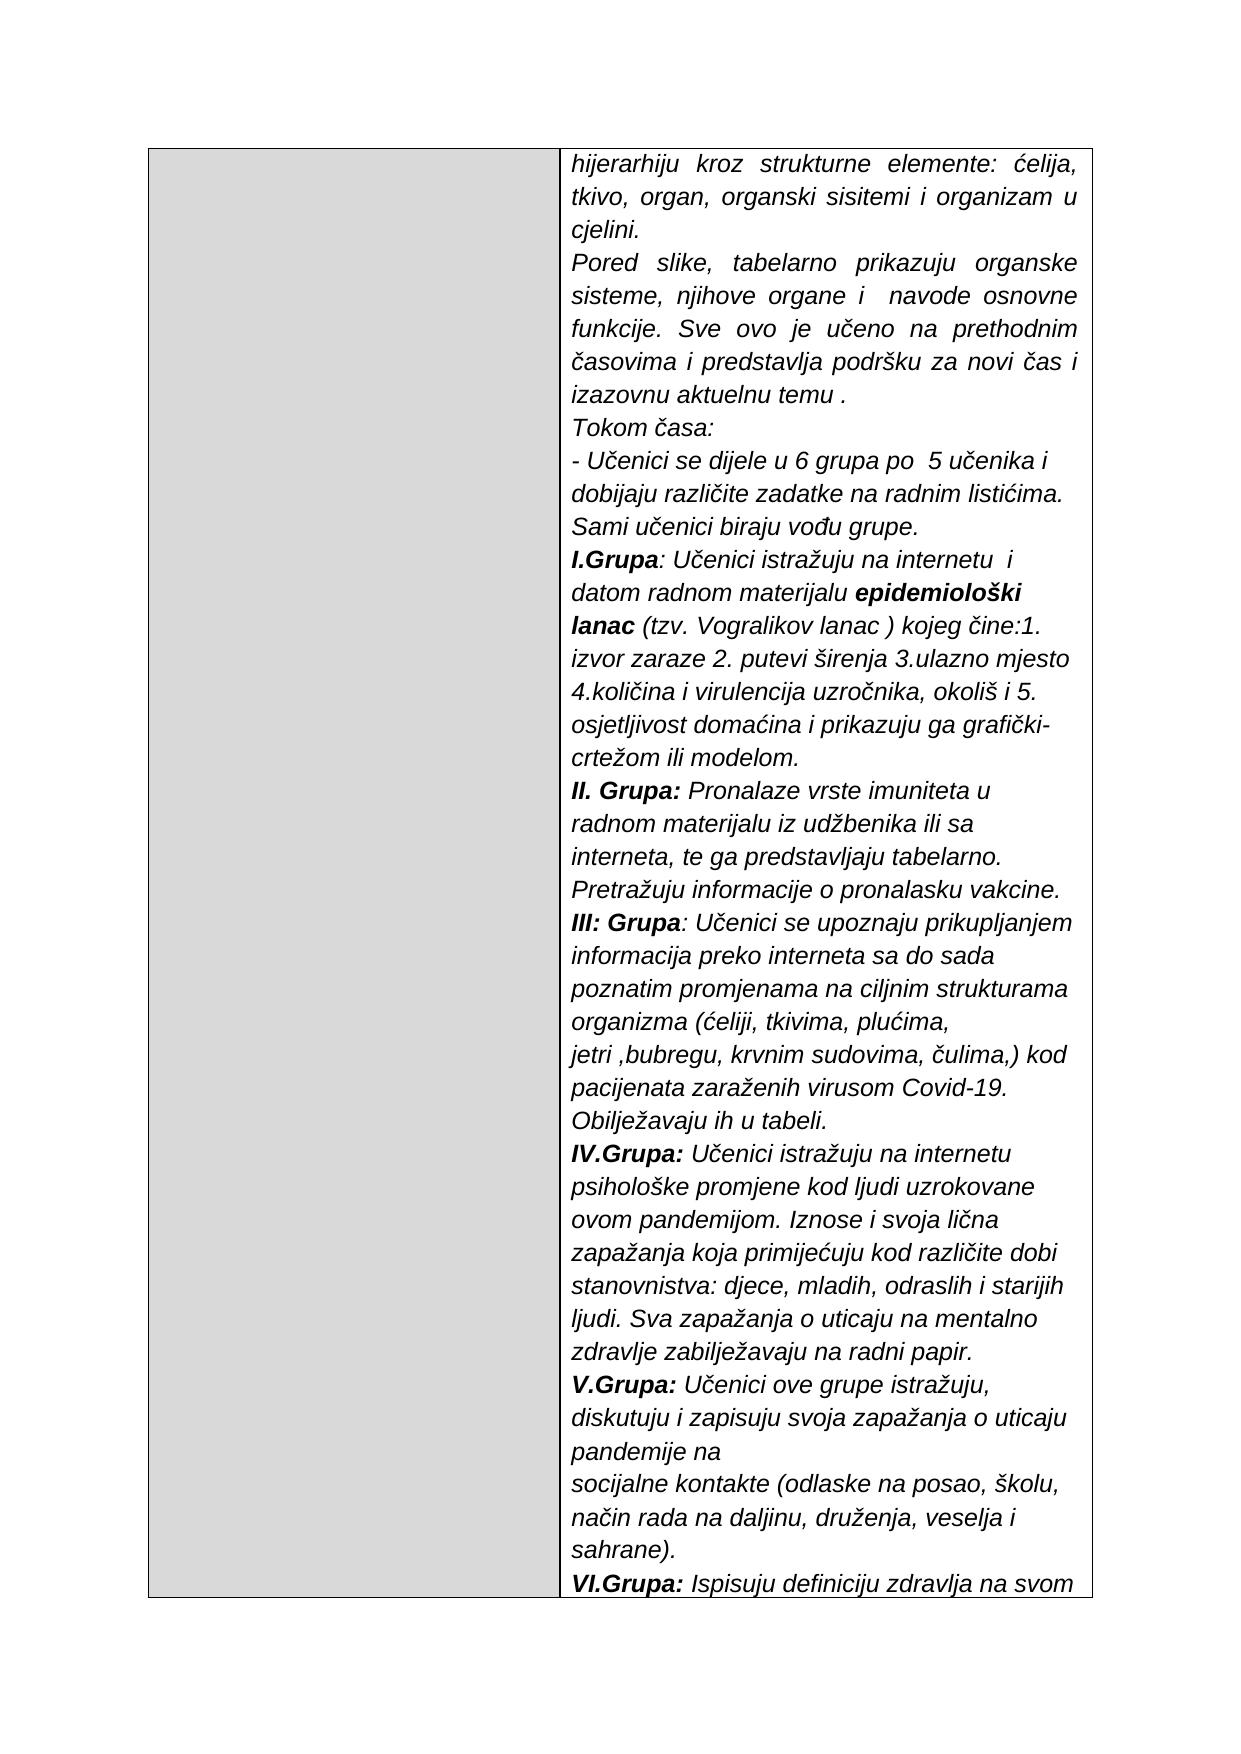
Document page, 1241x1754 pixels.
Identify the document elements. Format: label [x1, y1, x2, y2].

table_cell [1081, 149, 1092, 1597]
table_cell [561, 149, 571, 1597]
table_cell [149, 149, 559, 1597]
